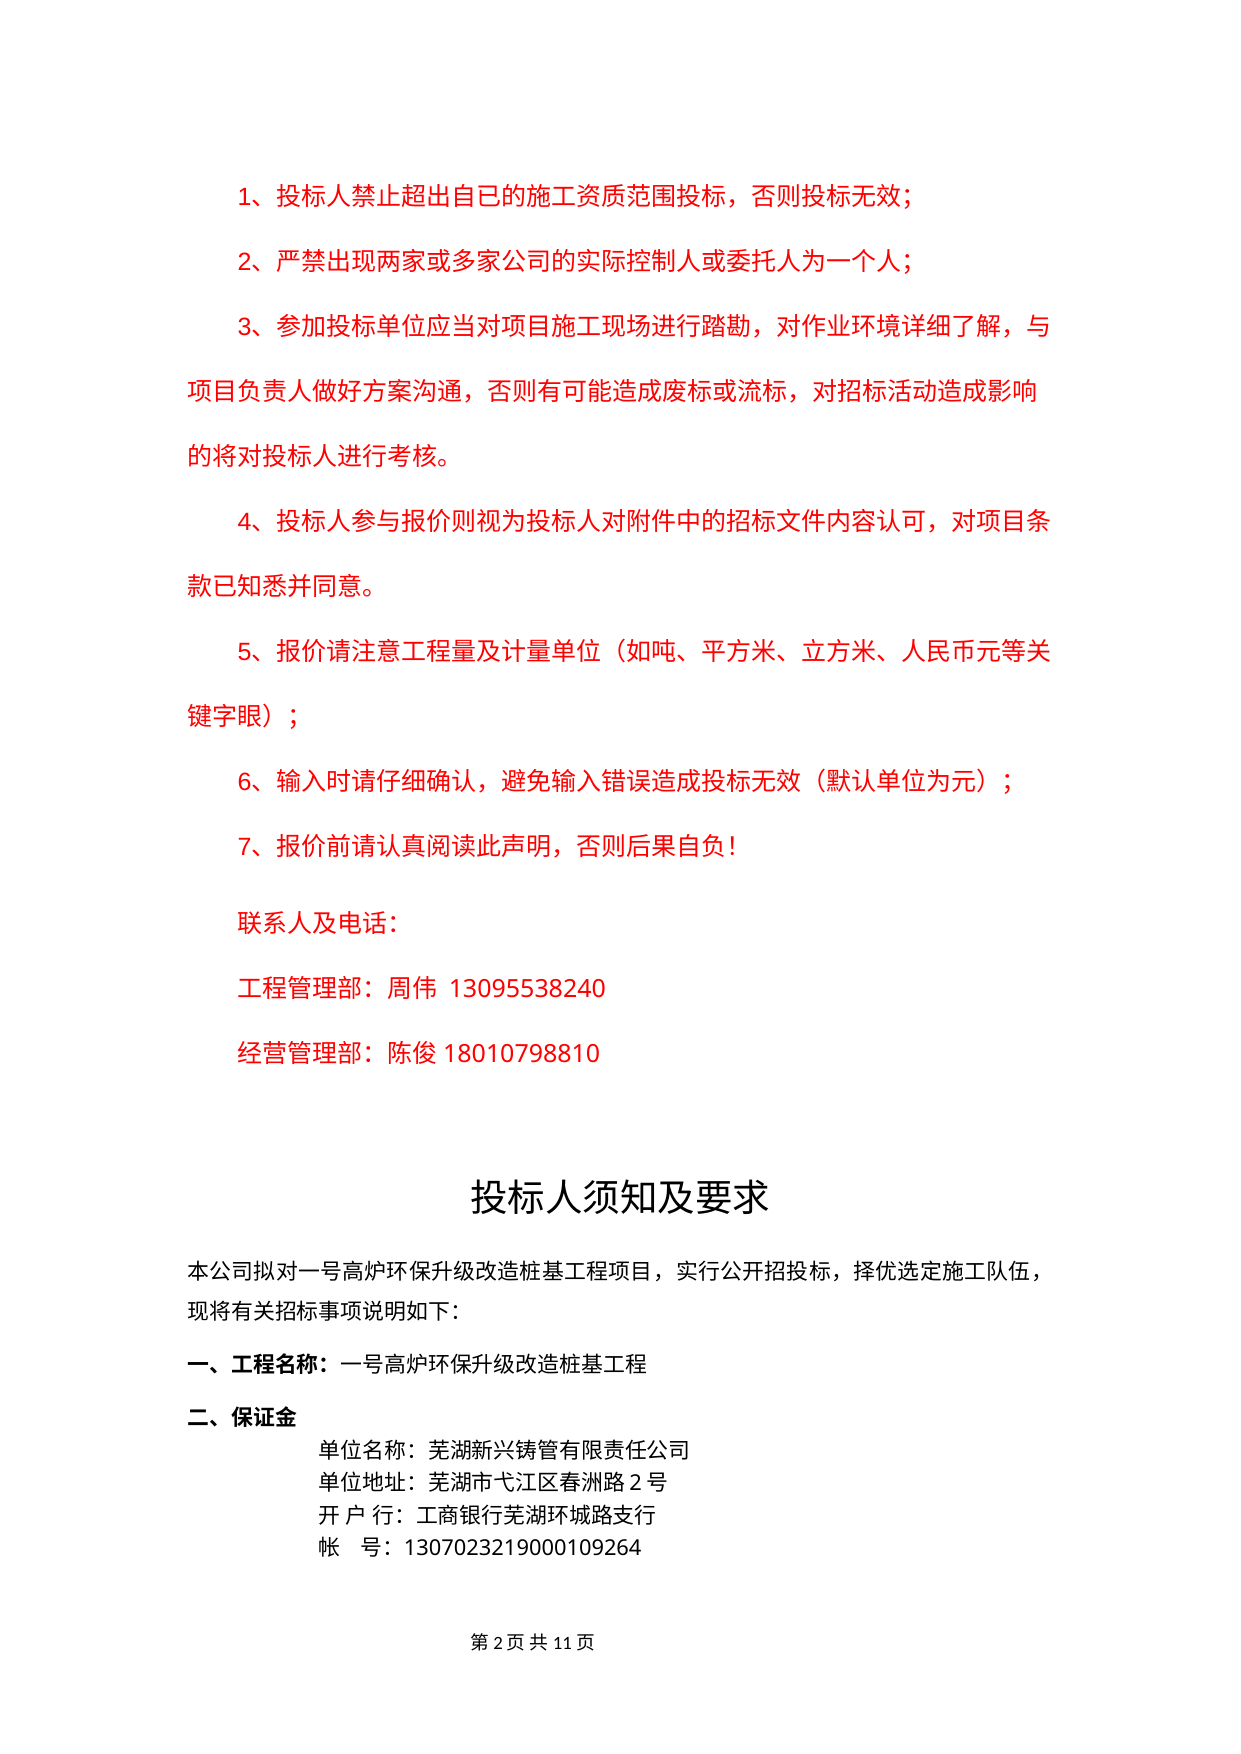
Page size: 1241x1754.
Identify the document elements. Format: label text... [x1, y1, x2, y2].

text 4、投标人参与报价则视为投标人对附件中的招标文件内容认可，对项目条款已知悉并同意。 [187, 487, 1053, 617]
text 3、参加投标单位应当对项目施工现场进行踏勘，对作业环境详细了解，与项目负责人做好方案沟通，否则有可能造成废标或流标，对招标活动造成影响的将对投标人进行考核。 [187, 292, 1053, 487]
text 单位名称：芜湖新兴铸管有限责任公司 [187, 1432, 1053, 1465]
text 一、工程名称：一号高炉环保升级改造桩基工程 [187, 1347, 1053, 1379]
text 联系人及电话： [187, 889, 1053, 954]
text 本公司拟对一号高炉环保升级改造桩基工程项目，实行公开招投标，择优选定施工队伍，现将有关招标事项说明如下： [187, 1253, 1053, 1326]
text 开 户 行：工商银行芜湖环城路支行 [187, 1497, 1053, 1530]
text 帐 号：1307023219000109264 [187, 1530, 1053, 1562]
text 6、输入时请仔细确认，避免输入错误造成投标无效（默认单位为元）； [187, 747, 1053, 812]
text 7、报价前请认真阅读此声明，否则后果自负！ [187, 812, 1053, 877]
text 二、保证金 [187, 1400, 1053, 1432]
text 2、严禁出现两家或多家公司的实际控制人或委托人为一个人； [187, 227, 1053, 292]
text 经营管理部：陈俊 18010798810 [187, 1019, 1053, 1084]
text 1、投标人禁止超出自已的施工资质范围投标，否则投标无效； [187, 162, 1053, 227]
text 5、报价请注意工程量及计量单位（如吨、平方米、立方米、人民币元等关键字眼）； [187, 617, 1053, 747]
text 投标人须知及要求 [187, 1162, 1053, 1227]
text 单位地址：芜湖市弋江区春洲路2号 [187, 1465, 1053, 1497]
text 工程管理部：周伟 13095538240 [187, 954, 1053, 1019]
